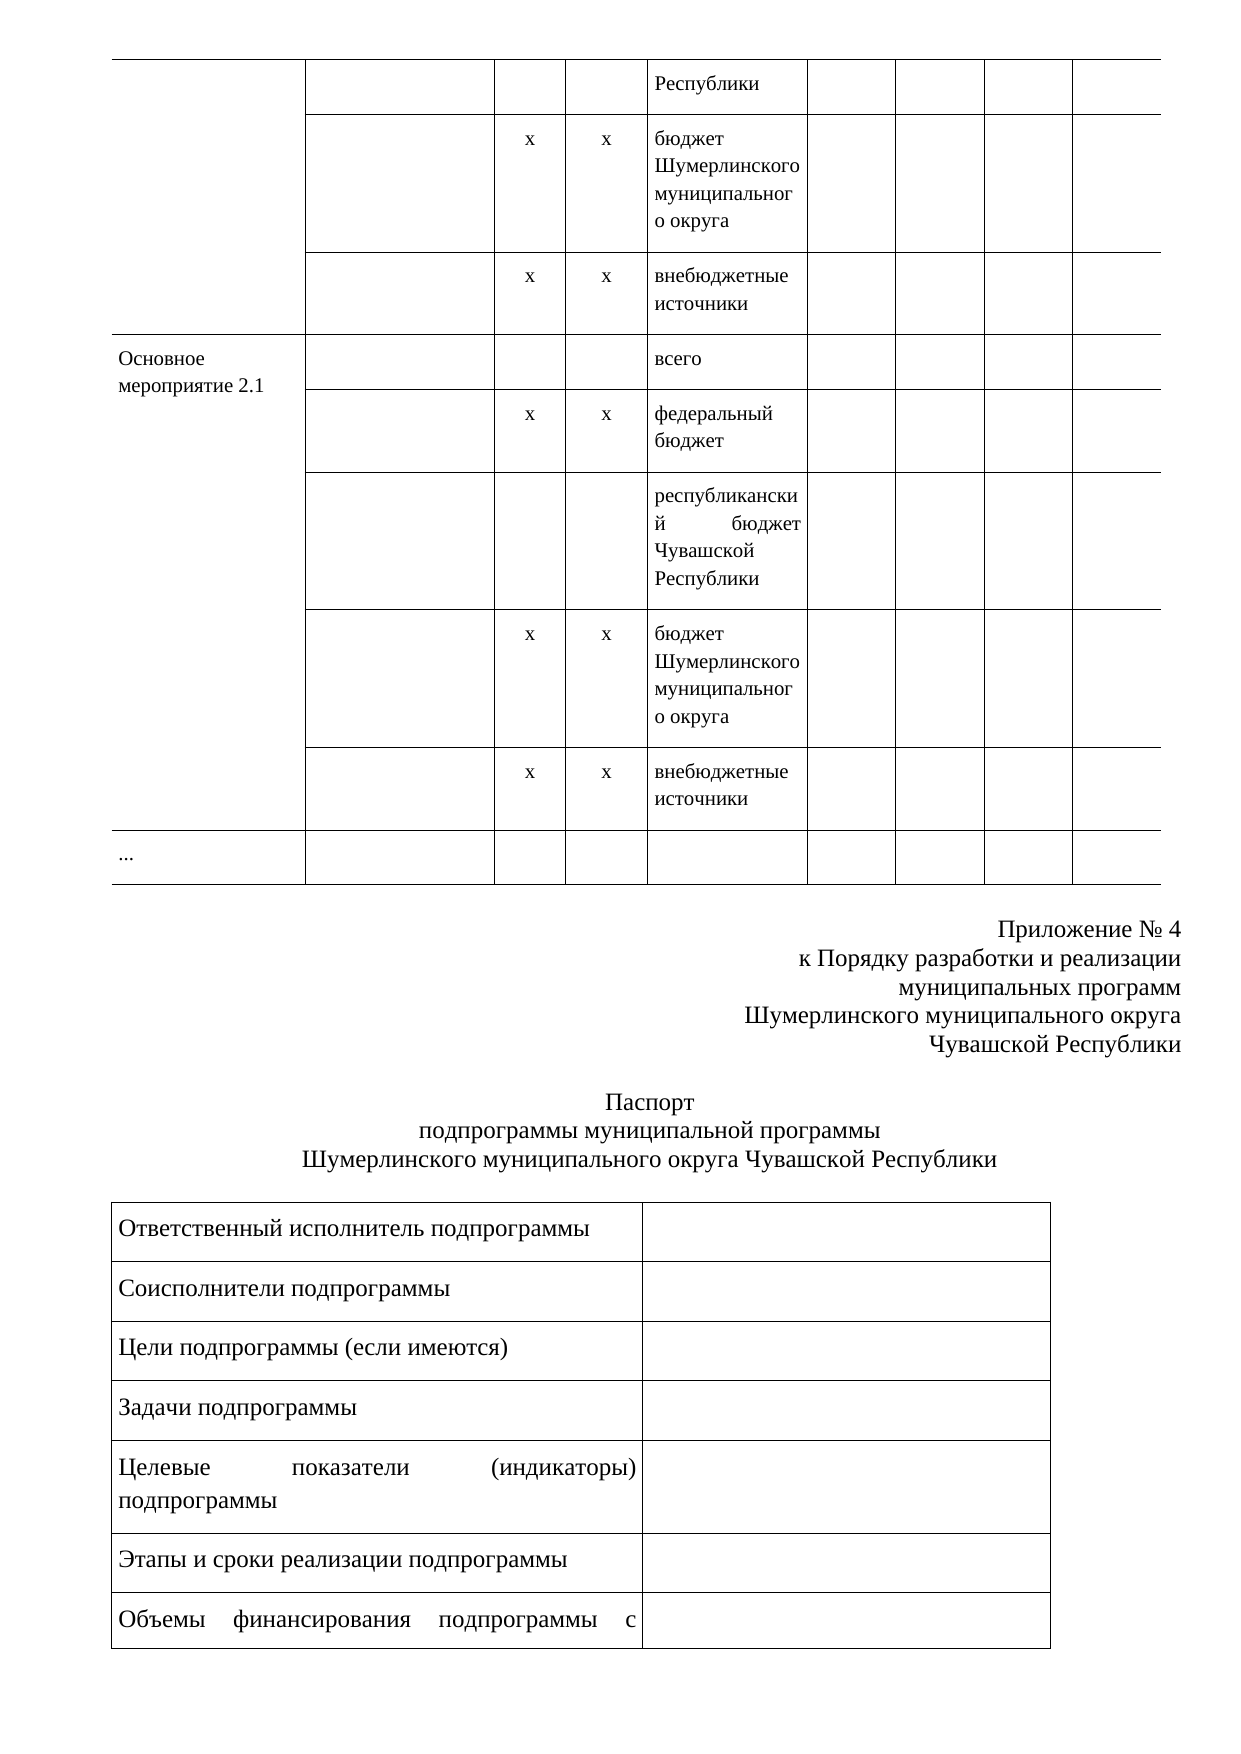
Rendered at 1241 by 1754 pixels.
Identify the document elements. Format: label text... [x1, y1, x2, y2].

table_header [643, 1203, 1050, 1261]
table_cell [985, 60, 1072, 114]
table_cell [306, 115, 494, 252]
table_cell [495, 335, 565, 389]
table_cell [495, 831, 565, 884]
table_cell [808, 60, 895, 114]
table_cell [808, 335, 895, 389]
table_cell [1073, 610, 1161, 747]
table_cell [808, 610, 895, 747]
text Шумерлинского муниципального округа Чувашской Республики [118, 1144, 1181, 1173]
table_cell всего [648, 335, 807, 389]
table_cell [566, 473, 647, 609]
table_cell x [566, 748, 647, 829]
table_cell x [566, 115, 647, 252]
table_cell Задачи подпрограммы [112, 1381, 642, 1440]
table_cell [985, 748, 1072, 829]
table_cell x [495, 253, 565, 334]
table_cell x [495, 610, 565, 747]
table_cell [985, 473, 1072, 609]
table_cell [306, 473, 494, 609]
table_cell Цели подпрограммы (если имеются) [112, 1322, 642, 1380]
table_cell [643, 1593, 1050, 1647]
text Шумерлинского муниципального округа [118, 1000, 1181, 1029]
table_cell [566, 831, 647, 884]
table_cell x [566, 253, 647, 334]
table_cell Соисполнители подпрограммы [112, 1262, 642, 1321]
table_cell [306, 253, 494, 334]
text подпрограммы муниципальной программы [118, 1115, 1181, 1144]
table_cell [306, 60, 494, 114]
table_cell [306, 390, 494, 472]
text Чувашской Республики [118, 1029, 1181, 1058]
text Паспорт [118, 1087, 1181, 1115]
table_cell [896, 610, 984, 747]
table_cell [985, 335, 1072, 389]
table_cell [896, 335, 984, 389]
table_cell [1073, 748, 1161, 829]
table_cell [896, 60, 984, 114]
table_cell [566, 335, 647, 389]
table_cell бюджет Шумерлинского муниципального округа [648, 610, 807, 747]
table_cell [985, 115, 1072, 252]
table_header Ответственный исполнитель подпрограммы [112, 1203, 642, 1261]
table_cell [648, 60, 807, 114]
table_cell [985, 253, 1072, 334]
table_cell [495, 473, 565, 609]
table_cell [643, 1534, 1050, 1592]
table_cell [643, 1262, 1050, 1321]
table_cell [985, 390, 1072, 472]
table_cell [896, 390, 984, 472]
table_cell [985, 610, 1072, 747]
table_cell федеральный бюджет [648, 390, 807, 472]
table_cell [808, 253, 895, 334]
table_cell [1073, 60, 1161, 114]
text муниципальных программ [118, 972, 1181, 1000]
table_cell [896, 253, 984, 334]
table_cell [896, 473, 984, 609]
text Приложение № 4 [118, 914, 1181, 943]
table_cell x [566, 390, 647, 472]
table_cell Основное мероприятие 2.1 [112, 335, 305, 829]
table_cell [643, 1381, 1050, 1440]
table_cell [648, 831, 807, 884]
table_cell x [566, 610, 647, 747]
table_cell внебюджетные источники [648, 253, 807, 334]
table_cell [306, 610, 494, 747]
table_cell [648, 115, 807, 252]
table_cell [985, 831, 1072, 884]
table_cell [896, 831, 984, 884]
table_cell [1073, 335, 1161, 389]
table_cell [643, 1322, 1050, 1380]
table_cell [808, 831, 895, 884]
table_cell [643, 1441, 1050, 1533]
table_cell x [495, 115, 565, 252]
table_cell [495, 60, 565, 114]
table_cell внебюджетные источники [648, 748, 807, 829]
table_cell Этапы и сроки реализации подпрограммы [112, 1534, 642, 1592]
table_cell Целевые показатели (индикаторы) подпрограммы [112, 1441, 642, 1533]
table_cell [1073, 831, 1161, 884]
table_cell [1073, 115, 1161, 252]
table_cell [896, 115, 984, 252]
table_cell [808, 390, 895, 472]
table_cell [808, 115, 895, 252]
table_cell x [495, 390, 565, 472]
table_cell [648, 473, 807, 609]
table_cell [306, 748, 494, 829]
text к Порядку разработки и реализации [118, 943, 1181, 972]
table_cell x [495, 748, 565, 829]
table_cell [112, 1593, 642, 1647]
table_cell [1073, 253, 1161, 334]
table_cell [306, 335, 494, 389]
table_cell [566, 60, 647, 114]
table_cell ... [112, 831, 305, 884]
table_cell [1073, 390, 1161, 472]
table_cell [808, 473, 895, 609]
table_cell [808, 748, 895, 829]
table_cell [306, 831, 494, 884]
table_cell [1073, 473, 1161, 609]
table_cell [896, 748, 984, 829]
